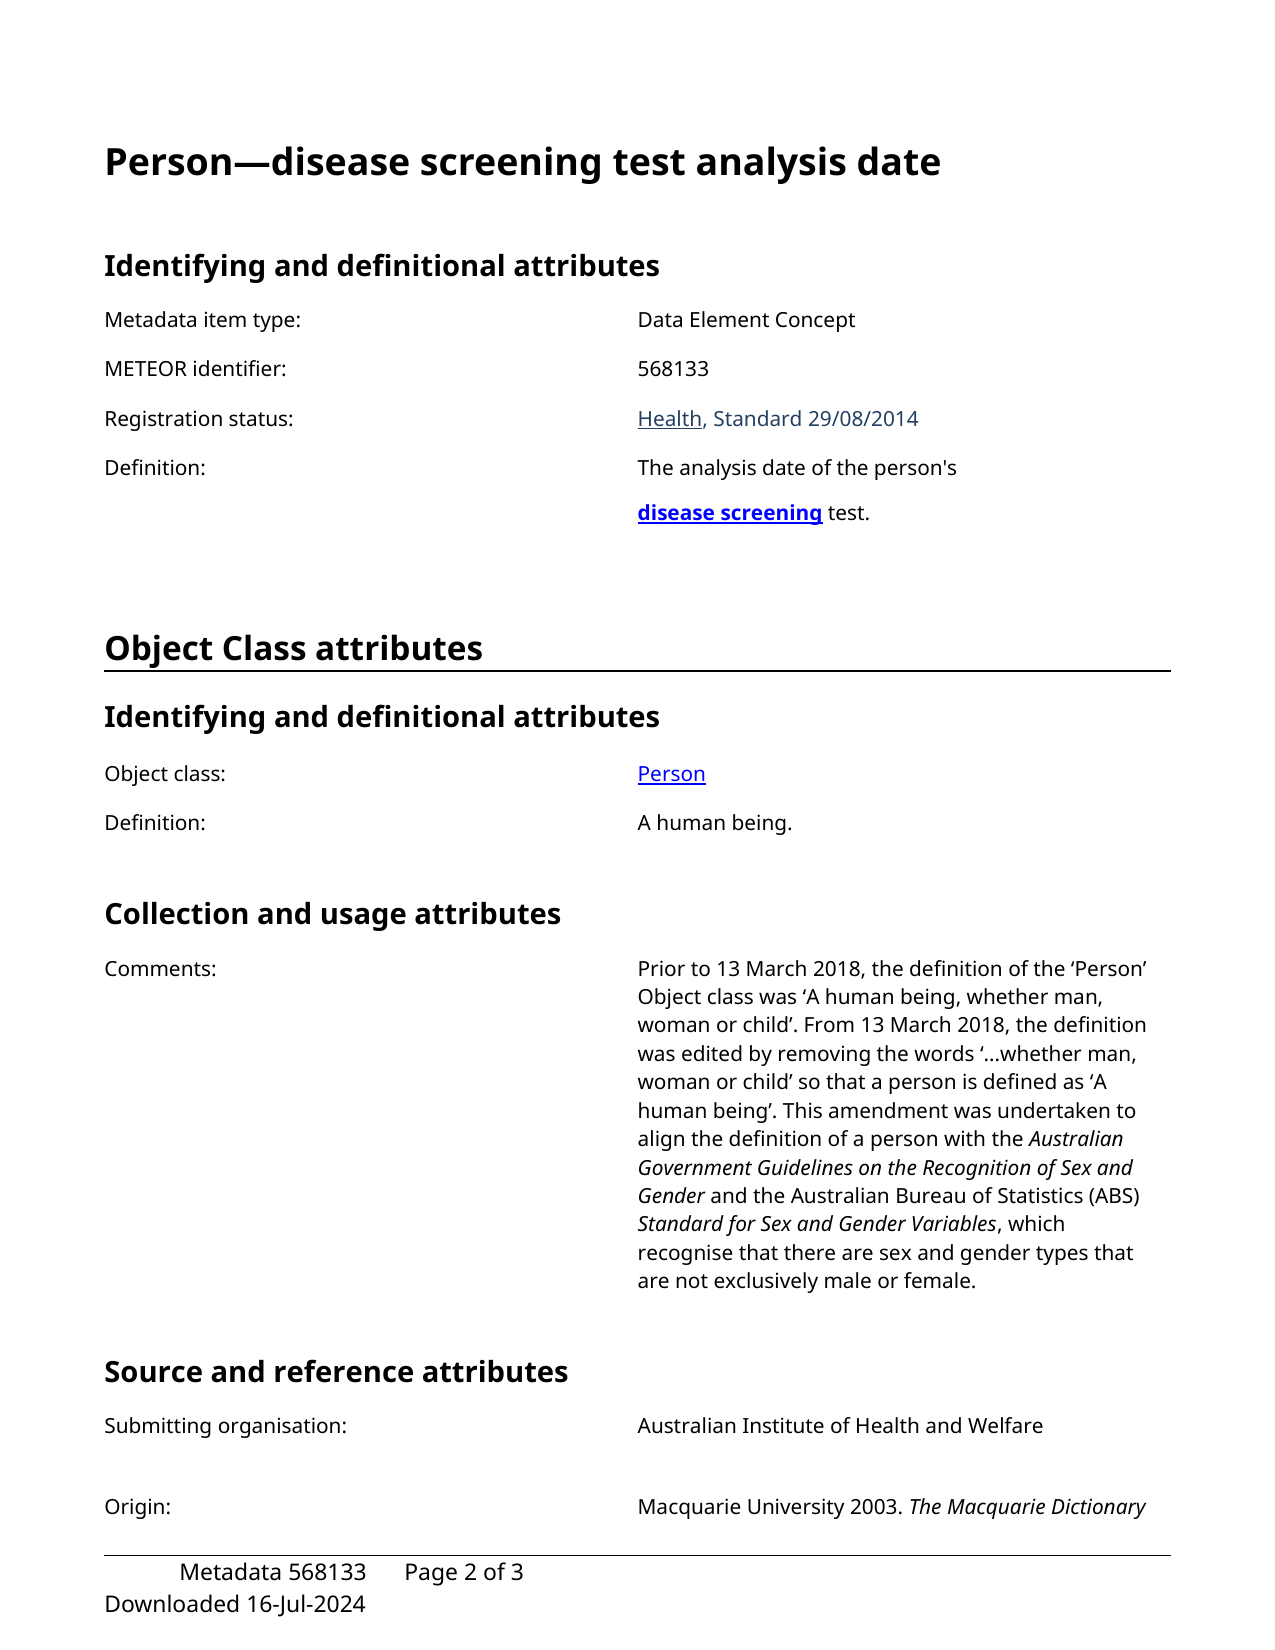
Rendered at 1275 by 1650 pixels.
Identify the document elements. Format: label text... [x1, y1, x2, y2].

table_header Person [626, 749, 1159, 798]
table_cell 568133 [626, 344, 1159, 393]
table_cell Registration status: [93, 394, 626, 443]
table_cell Comments: [93, 943, 626, 1305]
table_cell Definition: [93, 798, 626, 847]
table_cell Collection and usage attributes [93, 847, 1159, 943]
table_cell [626, 1482, 1159, 1531]
table_cell The analysis date of the person's disease screening test. [626, 443, 1159, 537]
subtitle Identifying and definitional attributes [104, 697, 1171, 736]
subtitle Person—disease screening test analysis date [104, 135, 1171, 186]
table_cell Australian Institute of Health and Welfare [626, 1401, 1159, 1482]
table_cell Origin: [93, 1482, 626, 1531]
table_cell Data Element Concept [626, 295, 1159, 344]
subtitle Object Class attributes [104, 624, 1171, 670]
table_header Identifying and definitional attributes [93, 199, 1159, 295]
table_cell A human being. [626, 798, 1159, 847]
table_cell METEOR identifier: [93, 344, 626, 393]
table_cell Metadata item type: [93, 295, 626, 344]
table_cell Submitting organisation: [93, 1401, 626, 1482]
table_cell Prior to 13 March 2018, the definition of the ‘Person’ Object class was ‘A human being, whether man, woman or child’. From 13 March 2018, the definition was edited by removing the words ‘…whether man, woman or child’ so that a person is defined as ‘A human being’. This amendment was undertaken to align the definition of a person with the Australian Government Guidelines on the Recognition of Sex and Gender and the Australian Bureau of Statistics (ABS) Standard for Sex and Gender Variables, which recognise that there are sex and gender types that are not exclusively male or female. [626, 943, 1159, 1305]
table_cell Source and reference attributes [93, 1305, 1159, 1401]
table_header Object class: [93, 749, 626, 798]
table_cell Definition: [93, 443, 626, 537]
table_cell Health, Standard 29/08/2014 [626, 394, 1159, 443]
